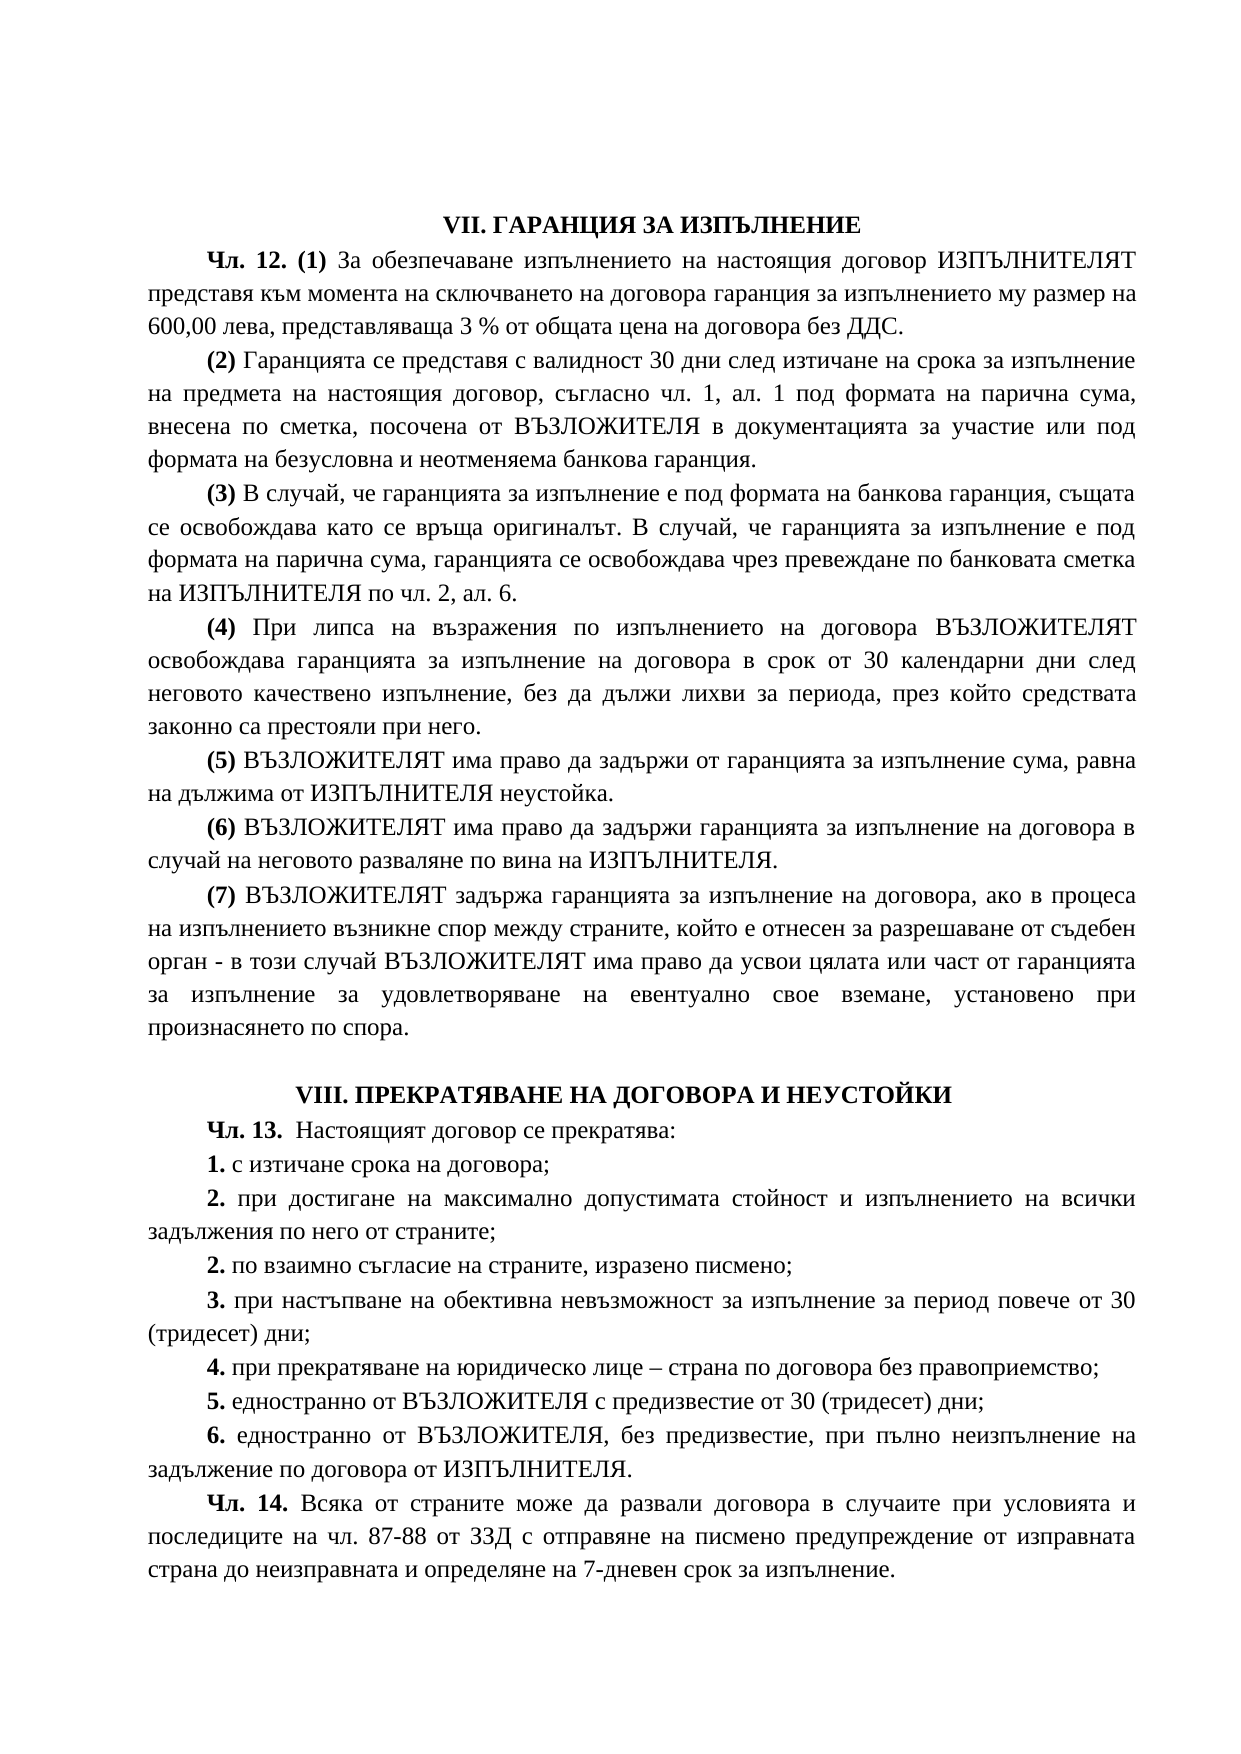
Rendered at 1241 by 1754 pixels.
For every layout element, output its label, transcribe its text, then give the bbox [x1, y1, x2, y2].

text 6. едностранно от ВЪЗЛОЖИТЕЛЯ, без предизвестие, при пълно неизпълнение на задължение по договора от ИЗПЪЛНИТЕЛЯ. [148, 1421, 1137, 1482]
text VIII. ПРЕКРАТЯВАНЕ НА ДОГОВОРА И НЕУСТОЙКИ [221, 1080, 1137, 1109]
text (5) ВЪЗЛОЖИТЕЛЯТ има право да задържи от гаранцията за изпълнение сума, равна на дължима от ИЗПЪЛНИТЕЛЯ неустойка. [148, 745, 1137, 807]
text Чл. 12. (1) За обезпечаване изпълнението на настоящия договор ИЗПЪЛНИТЕЛЯТ представя към момента на сключването на договора гаранция за изпълнението му размер на 600,00 лева, представляваща 3 % от общата цена на договора без ДДС. [148, 245, 1137, 340]
text 2. при достигане на максимално допустимата стойност и изпълнението на всички задължения по него от страните; [148, 1183, 1137, 1245]
text Чл. 14. Всяка от страните може да развали договора в случаите при условията и последиците на чл. 87-88 от ЗЗД с отправяне на писмено предупреждение от изправната страна до неизправната и определяне на 7-дневен срок за изпълнение. [148, 1488, 1137, 1583]
text 5. едностранно от ВЪЗЛОЖИТЕЛЯ с предизвестие от 30 (тридесет) дни; [148, 1386, 1137, 1415]
text (3) В случай, че гаранцията за изпълнение е под формата на банкова гаранция, същата се освобождава като се връща оригиналът. В случай, че гаранцията за изпълнение е под формата на парична сума, гаранцията се освобождава чрез превеждане по банковата сметка на ИЗПЪЛНИТЕЛЯ по чл. 2, ал. 6. [148, 478, 1137, 606]
text 3. при настъпване на обективна невъзможност за изпълнение за период повече от 30 (тридесет) дни; [148, 1285, 1137, 1347]
text 1. с изтичане срока на договора; [148, 1149, 1137, 1178]
text 4. при прекратяване на юридическо лице – страна по договора без правоприемство; [148, 1352, 1137, 1381]
text (7) ВЪЗЛОЖИТЕЛЯТ задържа гаранцията за изпълнение на договора, ако в процеса на изпълнението възникне спор между страните, който е отнесен за разрешаване от съдебен орган - в този случай ВЪЗЛОЖИТЕЛЯТ има право да усвои цялата или част от гаранцията за изпълнение за удовлетворяване на евентуално свое вземане, установено при произнасянето по спора. [148, 880, 1137, 1041]
text (6) ВЪЗЛОЖИТЕЛЯТ има право да задържи гаранцията за изпълнение на договора в случай на неговото разваляне по вина на ИЗПЪЛНИТЕЛЯ. [148, 812, 1137, 874]
text (2) Гаранцията се представя с валидност 30 дни след изтичане на срока за изпълнение на предмета на настоящия договор, съгласно чл. 1, ал. 1 под формата на парична сума, внесена по сметка, посочена от ВЪЗЛОЖИТЕЛЯ в документацията за участие или под формата на безусловна и неотменяема банкова гаранция. [148, 345, 1137, 473]
text VII. ГАРАНЦИЯ ЗА ИЗПЪЛНЕНИЕ [369, 211, 1137, 239]
text 2. по взаимно съгласие на страните, изразено писмено; [148, 1251, 1137, 1279]
text (4) При липса на възражения по изпълнението на договора ВЪЗЛОЖИТЕЛЯТ освобождава гаранцията за изпълнение на договора в срок от 30 календарни дни след неговото качествено изпълнение, без да дължи лихви за периода, през който средствата законно са престояли при него. [148, 612, 1137, 740]
text Чл. 13. Настоящият договор се прекратява: [148, 1115, 1137, 1143]
